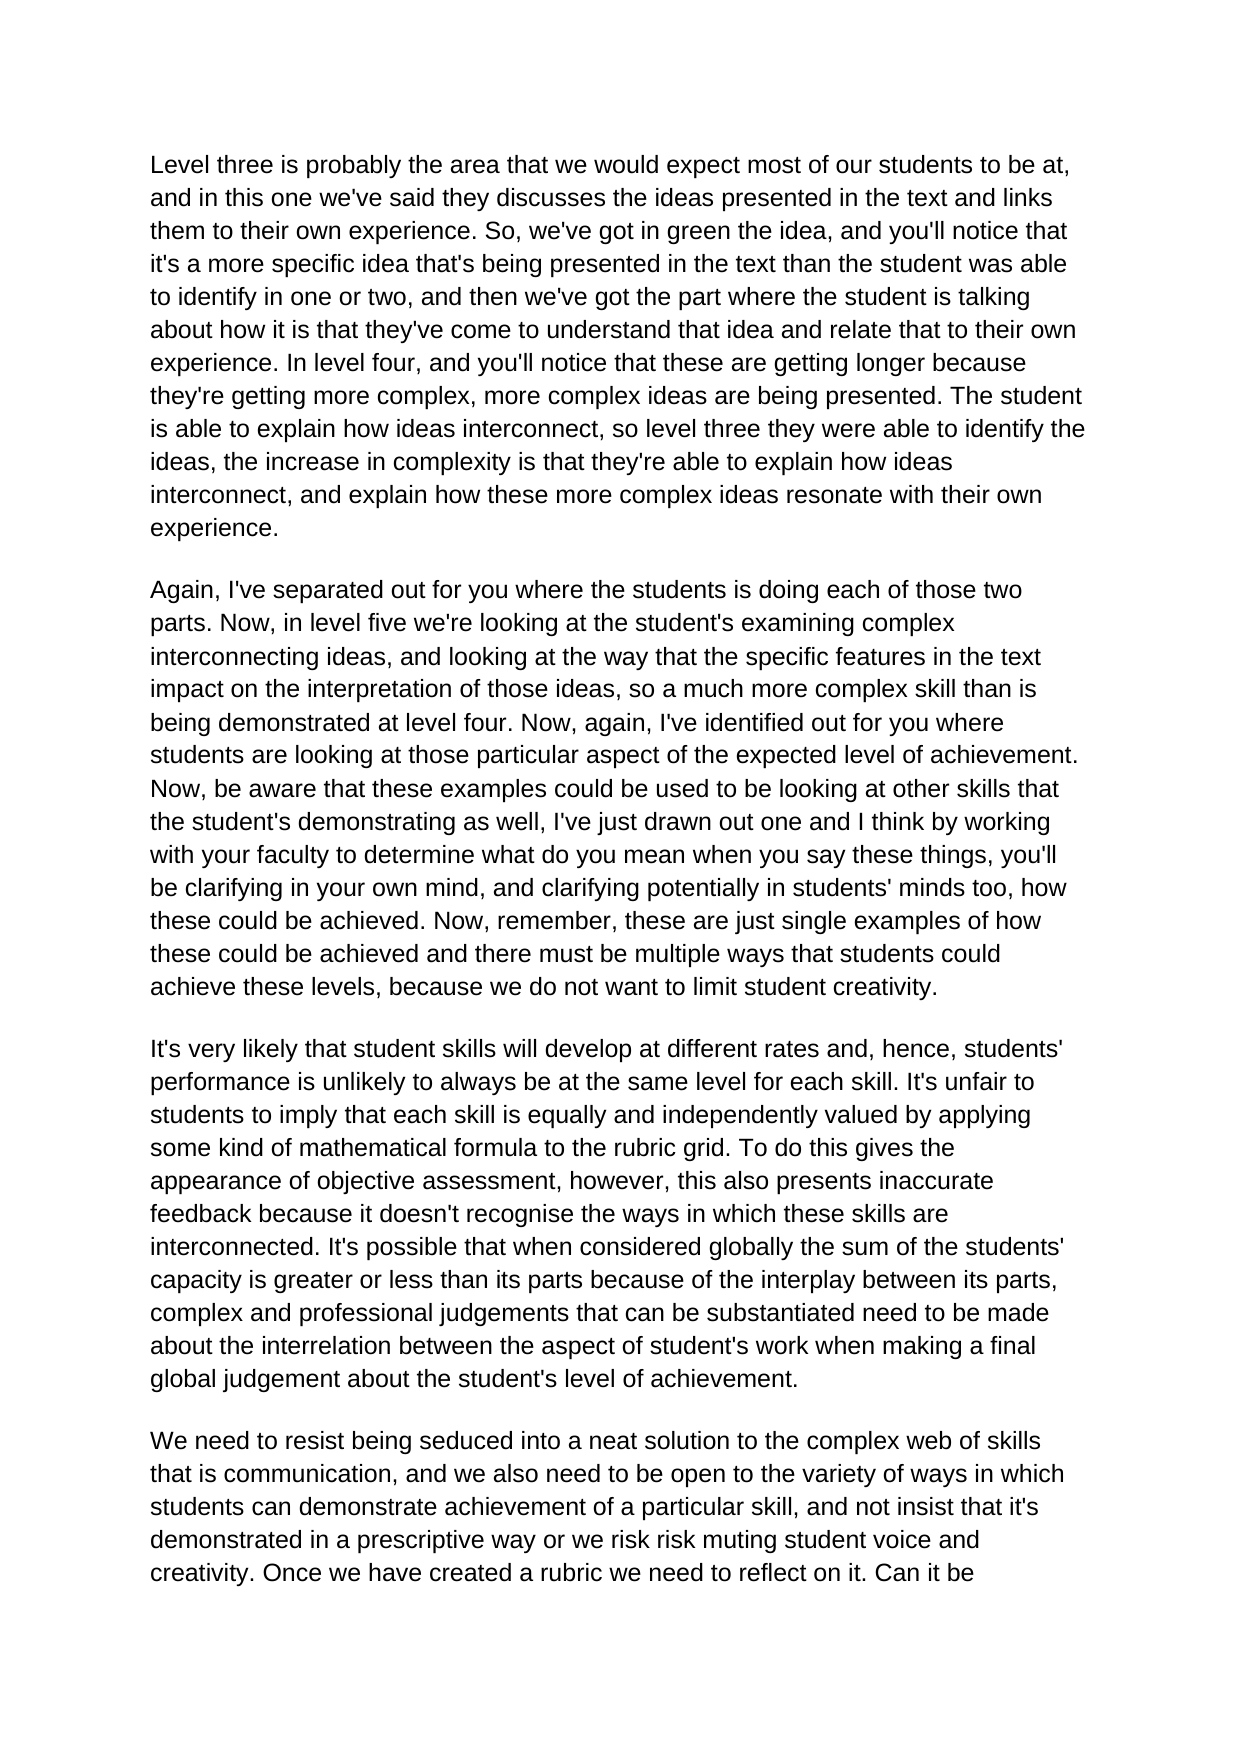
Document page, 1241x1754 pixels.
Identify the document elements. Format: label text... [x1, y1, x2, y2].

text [150, 1426, 1090, 1587]
text Level three is probably the area that we would expect most of our students to be at, and in this one we've said they discusses the ideas presented in the text and links them to their own experience. So, we've got in green the idea, and you'll notice that it's a more specific idea that's being presented in the text than the student was able to identify in one or two, and then we've got the part where the student is talking about how it is that they've come to understand that idea and relate that to their own experience. In level four, and you'll notice that these are getting longer because they're getting more complex, more complex ideas are being presented. The student is able to explain how ideas interconnect, so level three they were able to identify the ideas, the increase in complexity is that they're able to explain how ideas interconnect, and explain how these more complex ideas resonate with their own experience. [150, 150, 1090, 542]
text Again, I've separated out for you where the students is doing each of those two parts. Now, in level five we're looking at the student's examining complex interconnecting ideas, and looking at the way that the specific features in the text impact on the interpretation of those ideas, so a much more complex skill than is being demonstrated at level four. Now, again, I've identified out for you where students are looking at those particular aspect of the expected level of achievement. Now, be aware that these examples could be used to be looking at other skills that the student's demonstrating as well, I've just drawn out one and I think by working with your faculty to determine what do you mean when you say these things, you'll be clarifying in your own mind, and clarifying potentially in students' minds too, how these could be achieved. Now, remember, these are just single examples of how these could be achieved and there must be multiple ways that students could achieve these levels, because we do not want to limit student creativity. [150, 575, 1090, 1000]
text It's very likely that student skills will develop at different rates and, hence, students' performance is unlikely to always be at the same level for each skill. It's unfair to students to imply that each skill is equally and independently valued by applying some kind of mathematical formula to the rubric grid. To do this gives the appearance of objective assessment, however, this also presents inaccurate feedback because it doesn't recognise the ways in which these skills are interconnected. It's possible that when considered globally the sum of the students' capacity is greater or less than its parts because of the interplay between its parts, complex and professional judgements that can be substantiated need to be made about the interrelation between the aspect of student's work when making a final global judgement about the student's level of achievement. [150, 1034, 1090, 1393]
